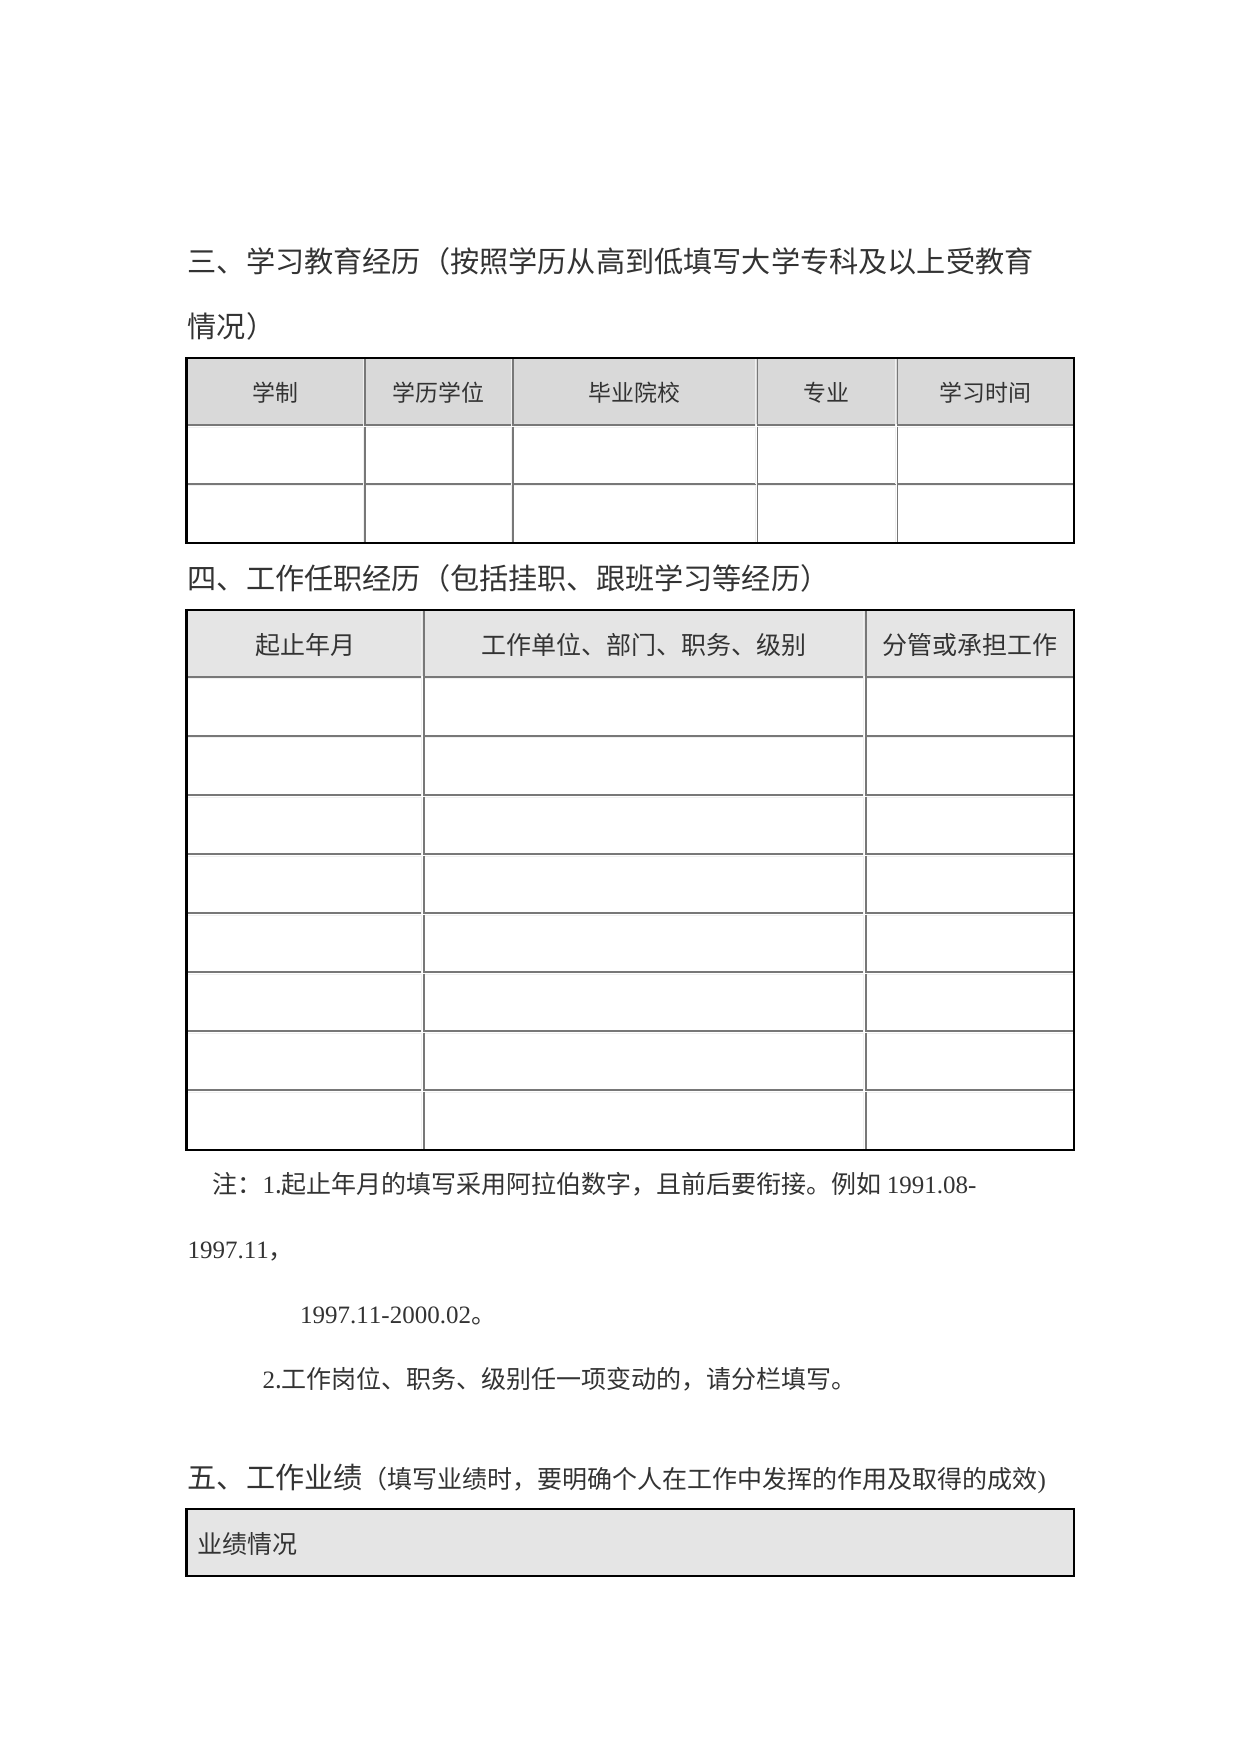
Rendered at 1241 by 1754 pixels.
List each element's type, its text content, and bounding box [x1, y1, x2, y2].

table_cell [425, 738, 863, 794]
table_cell [867, 916, 1073, 971]
table_cell [188, 486, 363, 542]
table_cell [898, 428, 1073, 483]
table_cell [867, 857, 1073, 912]
table_header 学制 [188, 359, 363, 424]
table_header 学习时间 [898, 359, 1073, 424]
text 三、学习教育经历（按照学历从高到低填写大学专科及以上受教育情况） [187, 227, 1053, 357]
table_cell [867, 1093, 1073, 1148]
table_cell [188, 1093, 421, 1148]
table_cell [188, 738, 421, 794]
table_header 专业 [758, 359, 895, 424]
table_cell [366, 486, 511, 542]
table_header 毕业院校 [514, 359, 755, 424]
table_cell [188, 798, 421, 853]
table_cell [425, 1093, 863, 1148]
table_cell [366, 428, 511, 483]
table_cell [188, 679, 421, 735]
table_cell [867, 738, 1073, 794]
table_cell [425, 857, 863, 912]
table_header 分管或承担工作 [867, 611, 1073, 676]
table_cell [188, 428, 363, 483]
text 五、工作业绩（填写业绩时，要明确个人在工作中发挥的作用及取得的成效) [187, 1443, 1053, 1508]
table_cell [758, 428, 895, 483]
table_cell [867, 798, 1073, 853]
table_cell [425, 975, 863, 1030]
table_cell [867, 1034, 1073, 1089]
table_header 工作单位、部门、职务、级别 [425, 611, 863, 676]
table_cell [867, 975, 1073, 1030]
table_cell [425, 679, 863, 735]
table_cell [898, 486, 1073, 542]
text 注：1.起止年月的填写采用阿拉伯数字，且前后要衔接。例如1991.08-1997.11， [187, 1151, 1053, 1281]
table_cell [188, 916, 421, 971]
table_cell [425, 798, 863, 853]
table_cell [425, 916, 863, 971]
table_cell [188, 975, 421, 1030]
text 2.工作岗位、职务、级别任一项变动的，请分栏填写。 [187, 1346, 1053, 1411]
table_header 学历学位 [366, 359, 511, 424]
table_cell [867, 679, 1073, 735]
table_cell [514, 486, 755, 542]
table_cell [188, 1034, 421, 1089]
table_cell [425, 1034, 863, 1089]
text 1997.11-2000.02。 [187, 1281, 1053, 1346]
text 四、工作任职经历（包括挂职、跟班学习等经历） [187, 544, 1053, 609]
table_cell [188, 857, 421, 912]
table_header 起止年月 [188, 611, 421, 676]
table_cell [514, 428, 755, 483]
table_cell [758, 486, 895, 542]
table_header 业绩情况 [188, 1510, 1073, 1575]
